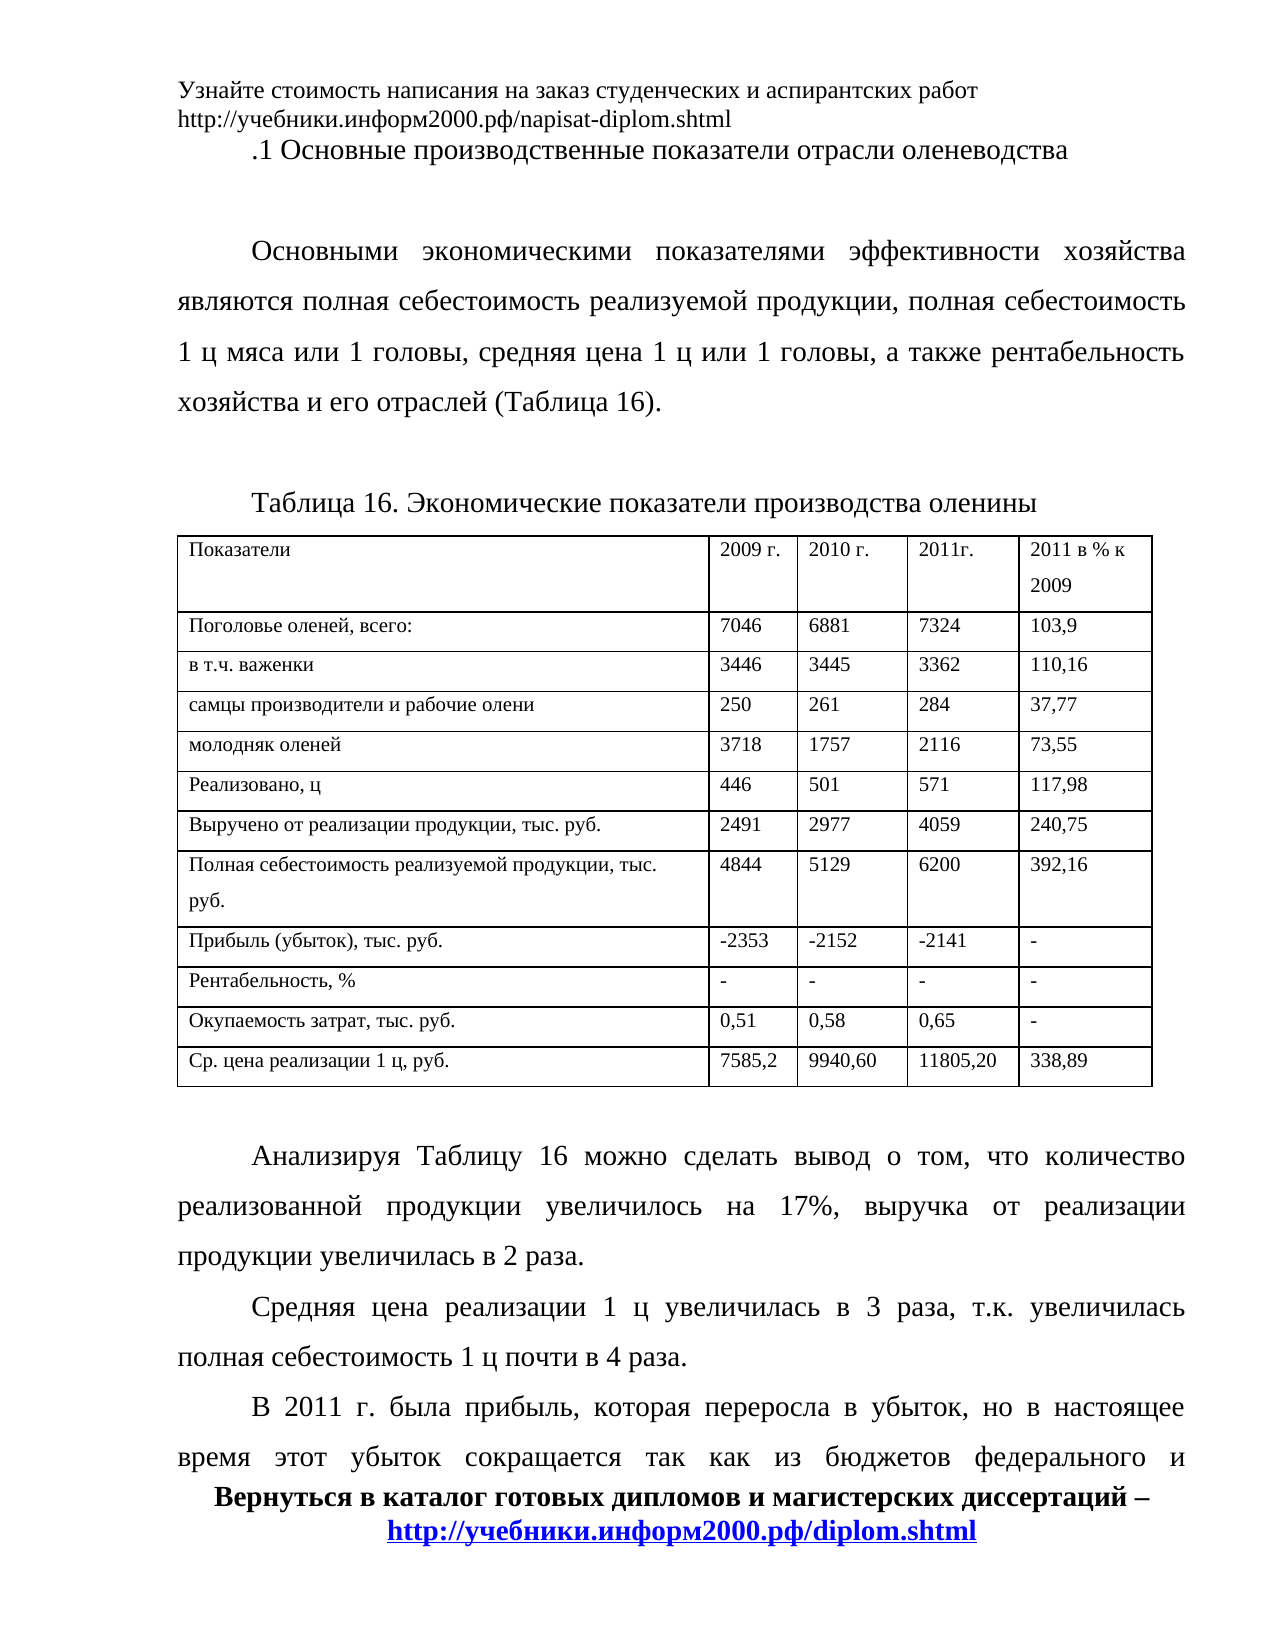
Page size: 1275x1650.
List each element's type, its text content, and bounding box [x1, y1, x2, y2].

table_cell 0,58 [798, 1008, 907, 1046]
table_cell 110,16 [1020, 652, 1151, 691]
table_cell 571 [908, 772, 1018, 810]
table_cell - [710, 968, 797, 1006]
table_cell 284 [908, 692, 1018, 731]
table_cell 0,65 [908, 1008, 1018, 1046]
table_cell Выручено от реализации продукции, тыс. руб. [178, 812, 708, 850]
table_cell Реализовано, ц [178, 772, 708, 810]
table_cell 2491 [710, 812, 797, 850]
table_cell -2141 [908, 928, 1018, 966]
table_cell -2353 [710, 928, 797, 966]
table_cell 4059 [908, 812, 1018, 850]
table_cell 3718 [710, 732, 797, 771]
table_cell - [1020, 1008, 1151, 1046]
table_cell 3445 [798, 652, 907, 691]
table_cell 261 [798, 692, 907, 731]
text .1 Основные производственные показатели отрасли оленеводства [177, 132, 1186, 166]
table_header 2009 г. [710, 537, 797, 611]
table_header Показатели [178, 537, 708, 611]
table_cell 1757 [798, 732, 907, 771]
table_cell Ср. цена реализации 1 ц, руб. [178, 1048, 708, 1086]
table_cell 250 [710, 692, 797, 731]
table_cell - [798, 968, 907, 1006]
text Анализируя Таблицу 16 можно сделать вывод о том, что количество реализованной продукции увеличилось на 17%, выручка от реализации продукции увеличилась в 2 раза. [177, 1138, 1186, 1272]
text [177, 1389, 1186, 1473]
table_cell 501 [798, 772, 907, 810]
table_cell 240,75 [1020, 812, 1151, 850]
table_cell 3446 [710, 652, 797, 691]
table_cell - [1020, 968, 1151, 1006]
table_cell 392,16 [1020, 852, 1151, 926]
table_cell 0,51 [710, 1008, 797, 1046]
table_cell Окупаемость затрат, тыс. руб. [178, 1008, 708, 1046]
table_cell самцы производители и рабочие олени [178, 692, 708, 731]
text Основными экономическими показателями эффективности хозяйства являются полная себестоимость реализуемой продукции, полная себестоимость 1 ц мяса или 1 головы, средняя цена 1 ц или 1 головы, а также рентабельность хозяйства и его отраслей (Таблица 16). [177, 233, 1186, 418]
table_cell 5129 [798, 852, 907, 926]
text Средняя цена реализации 1 ц увеличилась в 3 раза, т.к. увеличилась полная себестоимость 1 ц почти в 4 раза. [177, 1289, 1186, 1372]
table_cell - [908, 968, 1018, 1006]
table_cell 3362 [908, 652, 1018, 691]
table_cell Рентабельность, % [178, 968, 708, 1006]
table_cell 2977 [798, 812, 907, 850]
table_cell 73,55 [1020, 732, 1151, 771]
table_cell 11805,20 [908, 1048, 1018, 1086]
table_cell 6200 [908, 852, 1018, 926]
table_cell 4844 [710, 852, 797, 926]
table_cell 338,89 [1020, 1048, 1151, 1086]
table_cell 7046 [710, 613, 797, 651]
table_cell 446 [710, 772, 797, 810]
table_cell 37,77 [1020, 692, 1151, 731]
table_cell 2116 [908, 732, 1018, 771]
table_cell молодняк оленей [178, 732, 708, 771]
table_cell 7585,2 [710, 1048, 797, 1086]
table_cell в т.ч. важенки [178, 652, 708, 691]
text Таблица 16. Экономические показатели производства оленины [177, 485, 1186, 518]
table_header 2010 г. [798, 537, 907, 611]
table_cell Полная себестоимость реализуемой продукции, тыс. руб. [178, 852, 708, 926]
table_header 2011г. [908, 537, 1018, 611]
table_cell 103,9 [1020, 613, 1151, 651]
table_cell 7324 [908, 613, 1018, 651]
table_cell 117,98 [1020, 772, 1151, 810]
table_cell - [1020, 928, 1151, 966]
table_cell Прибыль (убыток), тыс. руб. [178, 928, 708, 966]
table_cell 6881 [798, 613, 907, 651]
table_cell 9940,60 [798, 1048, 907, 1086]
table_header 2011 в % к 2009 [1020, 537, 1151, 611]
table_cell Поголовье оленей, всего: [178, 613, 708, 651]
table_cell -2152 [798, 928, 907, 966]
